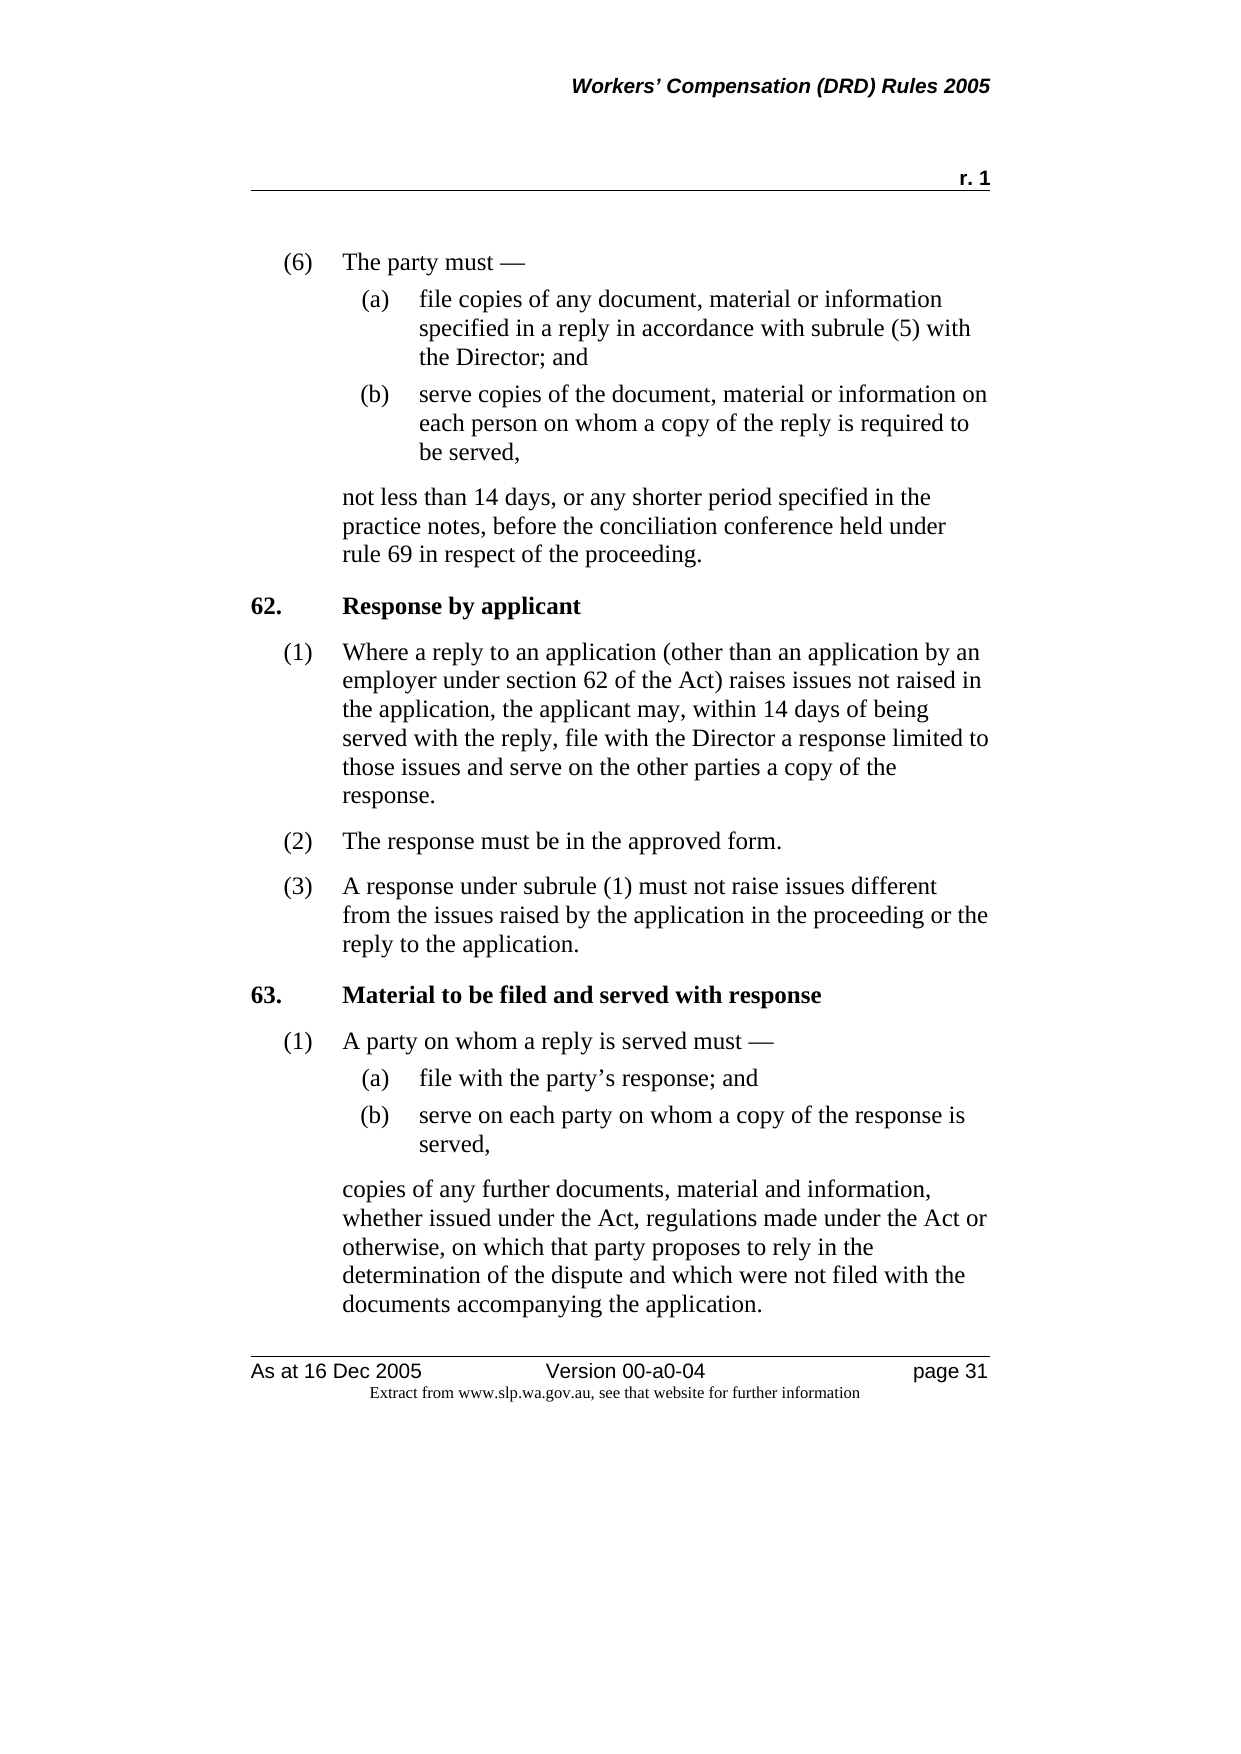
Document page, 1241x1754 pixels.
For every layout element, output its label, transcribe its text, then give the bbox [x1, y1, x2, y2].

text (b) serve copies of the document, material or information on each person on whom a copy of the reply is required to be served, [251, 379, 990, 465]
text (1) A party on whom a reply is served must — [251, 1026, 990, 1054]
text (6) The party must — [251, 247, 990, 276]
text (a) file with the party’s response; and [251, 1063, 990, 1092]
text (a) file copies of any document, material or information specified in a reply in accordance with subrule (5) with the Director; and [251, 284, 990, 371]
text (2) The response must be in the approved form. [251, 826, 990, 854]
text not less than 14 days, or any shorter period specified in the practice notes, before the conciliation conference held under rule 69 in respect of the proceeding. [251, 482, 990, 568]
subtitle 63. Material to be filed and served with response [251, 980, 990, 1009]
text (b) serve on each party on whom a copy of the response is served, [251, 1100, 990, 1157]
text (3) A response under subrule (1) must not raise issues different from the issues raised by the application in the proceeding or the reply to the application. [251, 871, 990, 957]
text (1) Where a reply to an application (other than an application by an employer under section 62 of the Act) raises issues not raised in the application, the applicant may, within 14 days of being served with the reply, file with the Director a response limited to those issues and serve on the other parties a copy of the response. [251, 637, 990, 809]
text copies of any further documents, material and information, whether issued under the Act, regulations made under the Act or otherwise, on which that party proposes to rely in the determination of the dispute and which were not filed with the documents accompanying the application. [251, 1174, 990, 1318]
subtitle 62. Response by applicant [251, 591, 990, 620]
